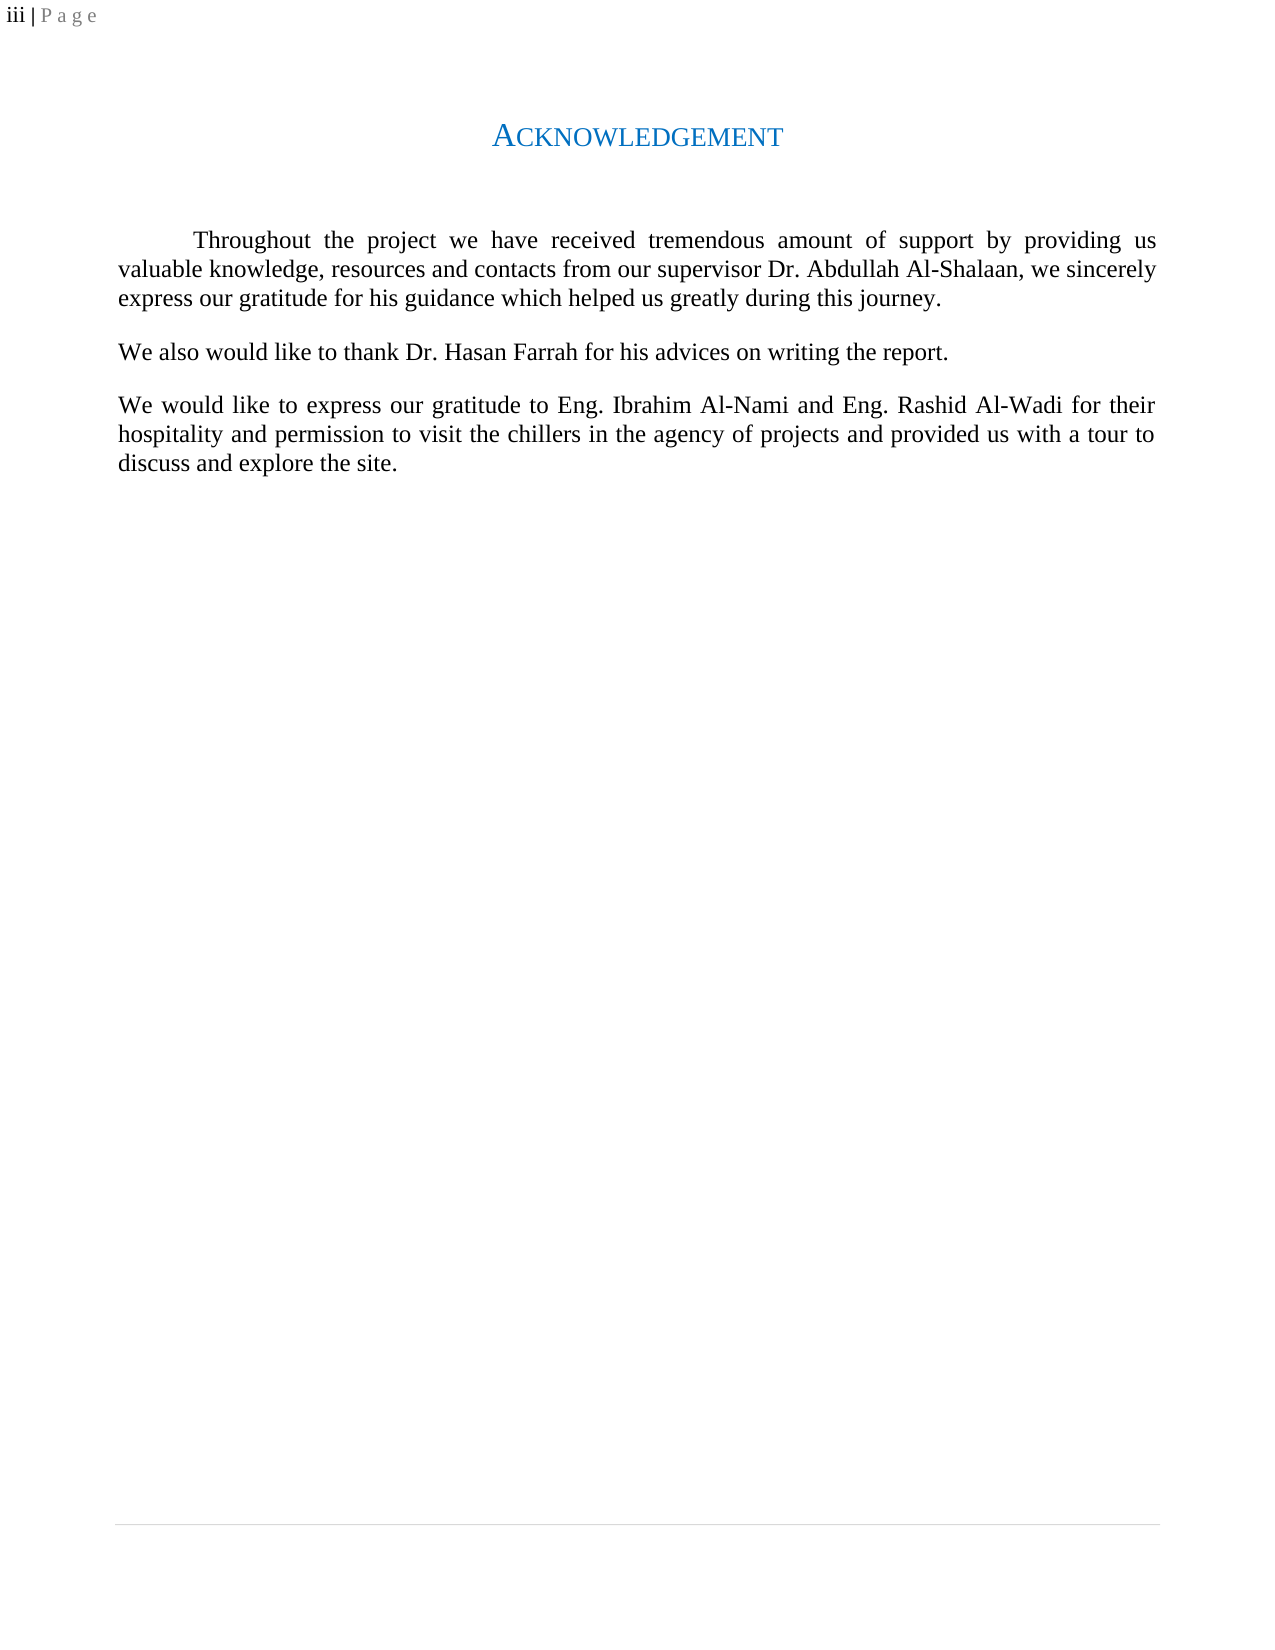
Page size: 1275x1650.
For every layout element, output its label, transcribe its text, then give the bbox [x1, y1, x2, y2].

text Throughout the project we have received tremendous amount of support by providing us valuable knowledge, resources and contacts from our supervisor Dr. Abdullah Al-Shalaan, we sincerely express our gratitude for his guidance which helped us greatly during this journey. [118, 225, 1157, 312]
text We also would like to thank Dr. Hasan Farrah for his advices on writing the report. [118, 337, 1183, 365]
text ACKNOWLEDGEMENT [132, 115, 1143, 153]
text We would like to express our gratitude to Eng. Ibrahim Al-Nami and Eng. Rashid Al-Wadi for their hospitality and permission to visit the chillers in the agency of projects and provided us with a tour to discuss and explore the site. [118, 391, 1157, 477]
